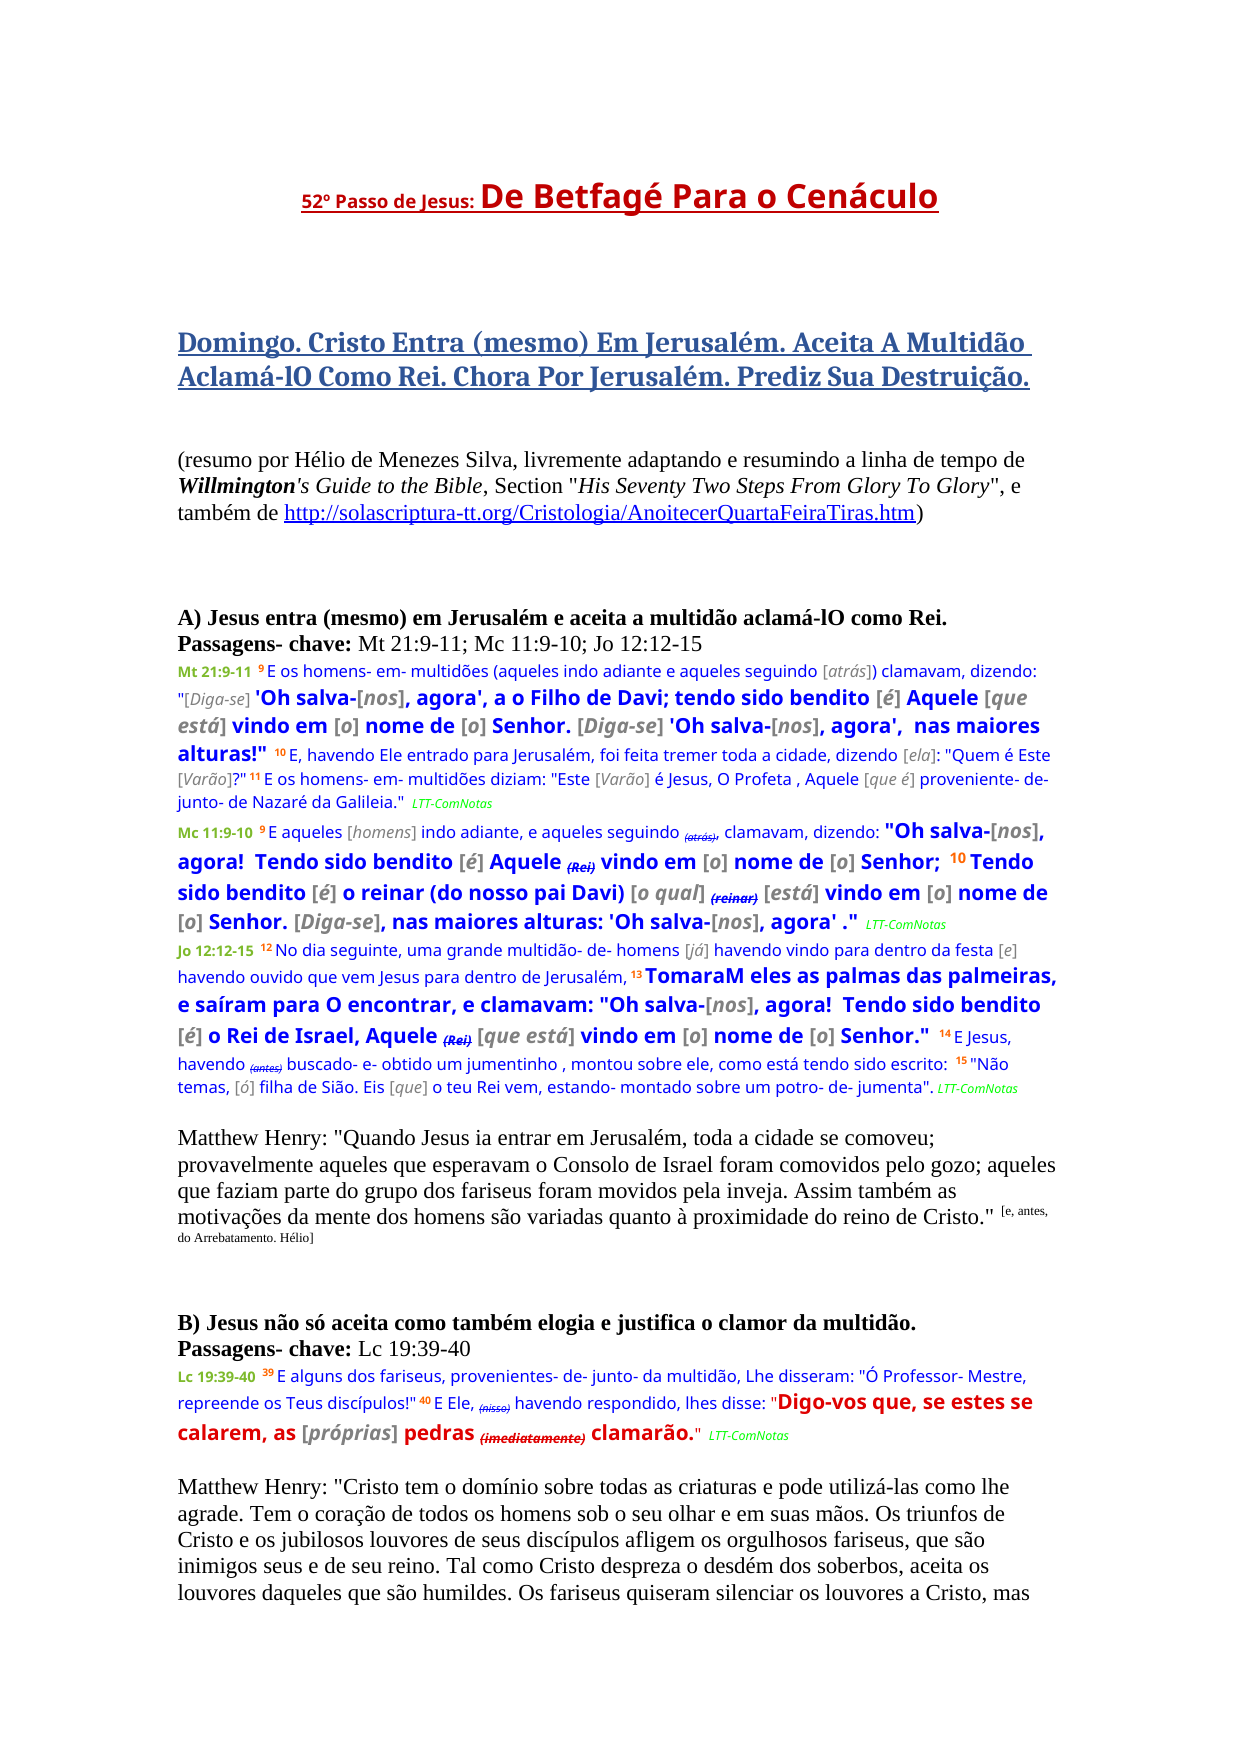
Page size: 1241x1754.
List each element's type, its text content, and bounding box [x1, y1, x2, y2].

subtitle Domingo. Cristo Entra (mesmo) Em Jerusalém. Aceita A Multidão Aclamá-lO Como Rei. Chora Por Jerusalém. Prediz Sua Destruição. [177, 293, 1063, 393]
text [177, 1447, 1063, 1605]
subtitle 52º Passo de Jesus: De Betfagé Para o Cenáculo [177, 173, 1063, 218]
text Lc 19:39-40 39 E alguns dos fariseus, provenientes- de- junto- da multidão, Lhe disseram: "Ó Professor- Mestre, repreende os Teus discípulos!" 40 E Ele, (nisso) havendo respondido, lhes disse: "Digo-vos que, se estes se calarem, as [próprias] pedras (imediatamente) clamarão." LTT-ComNotas [177, 1365, 1058, 1447]
text Jo 12:12-15 12 No dia seguinte, uma grande multidão- de- homens [já] havendo vindo para dentro da festa [e] havendo ouvido que vem Jesus para dentro de Jerusalém, 13 TomaraM eles as palmas das palmeiras, e saíram para O encontrar, e clamavam: "Oh salva-[nos], agora! Tendo sido bendito [é] o Rei de Israel, Aquele (Rei) [que está] vindo em [o] nome de [o] Senhor." 14 E Jesus, havendo (antes) buscado- e- obtido um jumentinho , montou sobre ele, como está tendo sido escrito: 15 "Não temas, [ó] filha de Sião. Eis [que] o teu Rei vem, estando- montado sobre um potro- de- jumenta". LTT-ComNotas [177, 939, 1058, 1098]
text (resumo por Hélio de Menezes Silva, livremente adaptando e resumindo a linha de tempo de Willmington's Guide to the Bible, Section "His Seventy Two Steps From Glory To Glory", e também de http://solascriptura-tt.org/Cristologia/AnoitecerQuartaFeiraTiras.htm) A) Jesus entra (mesmo) em Jerusalém e aceita a multidão aclamá-lO como Rei. Passagens- chave: Mt 21:9-11; Mc 11:9-10; Jo 12:12-15 [177, 393, 1063, 657]
text Mc 11:9-10 9 E aqueles [homens] indo adiante, e aqueles seguindo (atrás), clamavam, dizendo: "Oh salva-[nos], agora! Tendo sido bendito [é] Aquele (Rei) ​vindo em [o] nome de [o] Senhor; 10 Tendo sido bendito [é] o reinar (do nosso pai Davi) [o qual] (reinar) [está] vindo em [o] nome de [o] Senhor. [Diga-se], nas maiores alturas: 'Oh salva-[nos], agora' ." LTT-ComNotas [177, 816, 1058, 936]
text Matthew Henry: "Quando Jesus ia entrar em Jerusalém, toda a cidade se comoveu; provavelmente aqueles que esperavam o Consolo de Israel foram comovidos pelo gozo; aqueles que faziam parte do grupo dos fariseus foram movidos pela inveja. Assim também as motivações da mente dos homens são variadas quanto à proximidade do reino de Cristo." [e, antes, do Arrebatamento. Hélio] B) Jesus não só aceita como também elogia e justifica o clamor da multidão. Passagens- chave: Lc 19:39-40 [177, 1098, 1063, 1362]
text Mt 21:9-11 9 E os homens- em- multidões (aqueles indo adiante e aqueles seguindo [atrás]) clamavam, dizendo: "[Diga-se] 'Oh salva-[nos], agora', a o Filho de Davi; tendo sido bendito [é] Aquele [que está] vindo em [o] nome de [o] Senhor. [Diga-se] 'Oh salva-[nos], agora', nas maiores alturas!" 10 E, havendo Ele entrado para Jerusalém, foi feita tremer toda a cidade, dizendo [ela]: "Quem é Este [Varão]?" 11 E os homens- em- multidões diziam: "Este [Varão] é Jesus, O Profeta , Aquele [que é] proveniente- de- junto- de Nazaré da Galileia." LTT-ComNotas [177, 660, 1058, 813]
